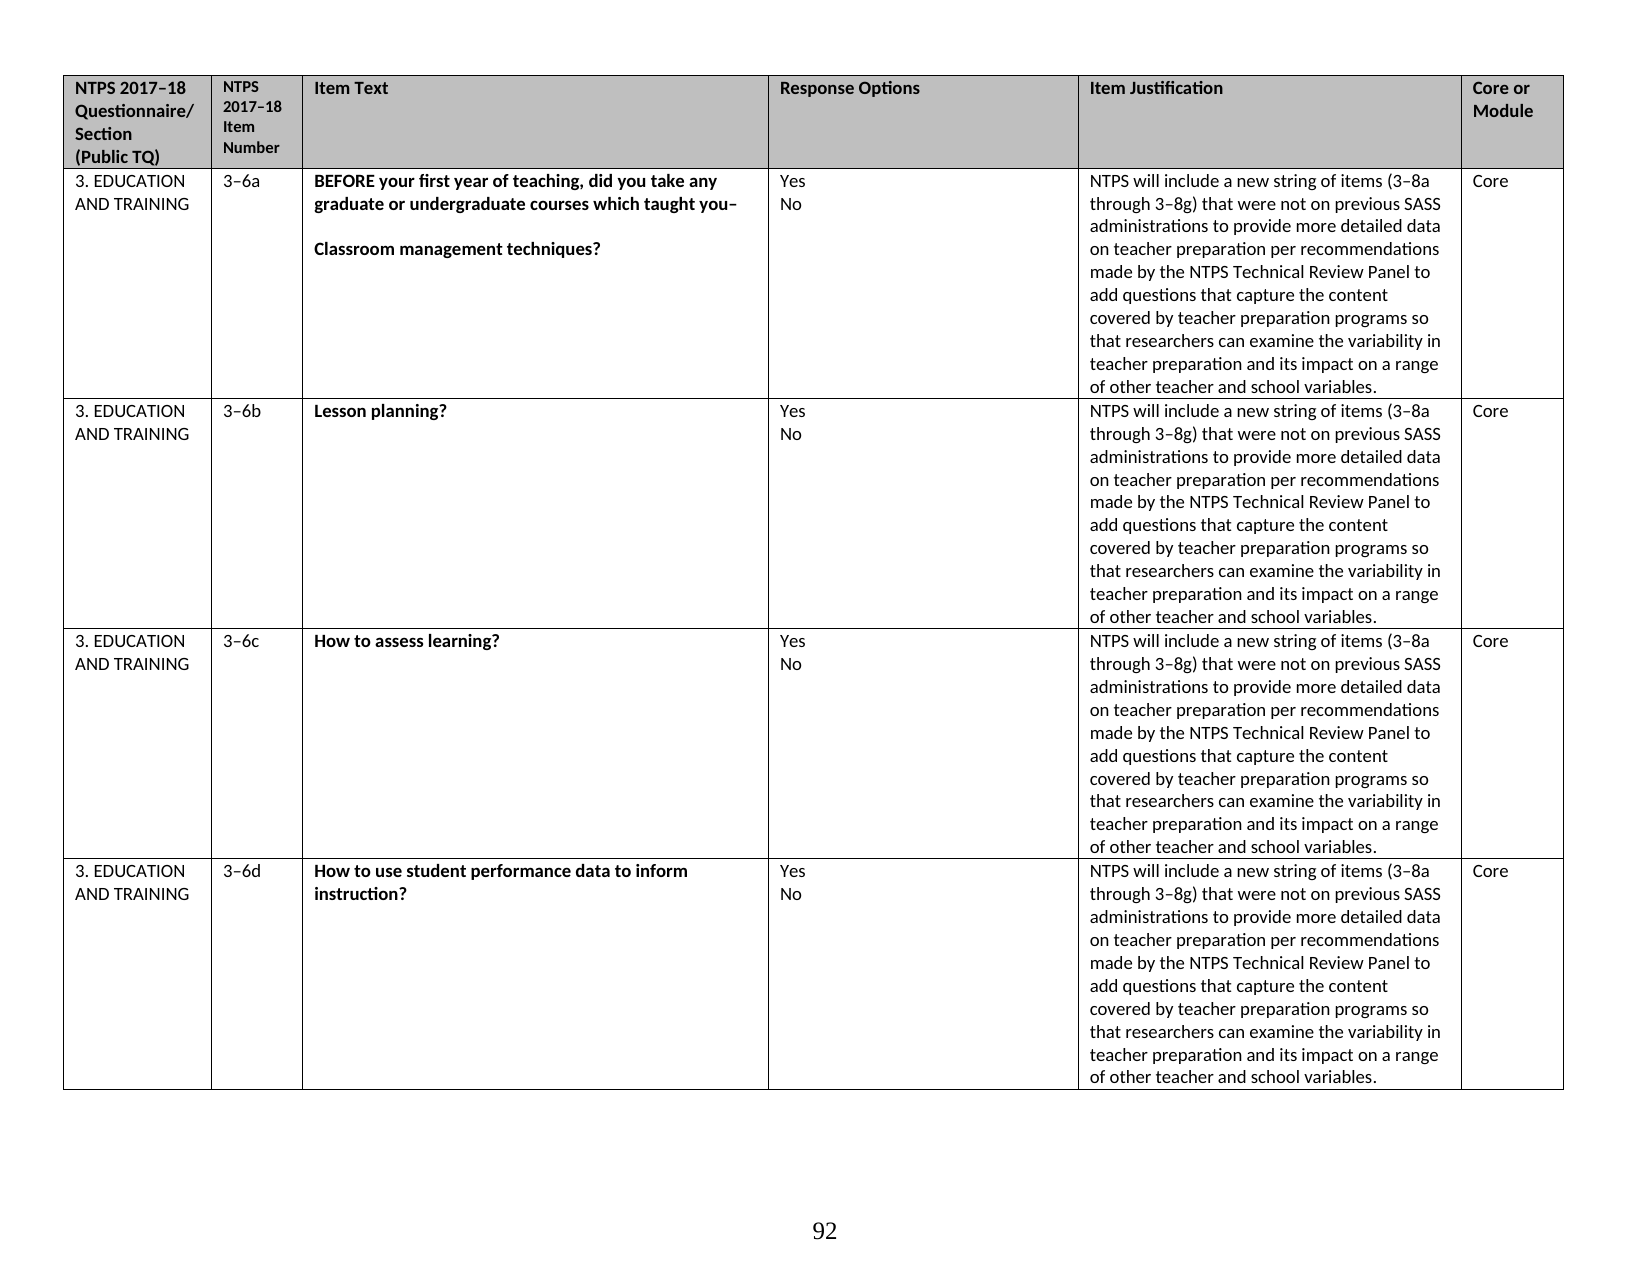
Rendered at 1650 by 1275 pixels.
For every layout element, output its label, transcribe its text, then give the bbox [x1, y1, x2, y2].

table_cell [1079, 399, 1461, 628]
table_header Response Options [769, 76, 1078, 168]
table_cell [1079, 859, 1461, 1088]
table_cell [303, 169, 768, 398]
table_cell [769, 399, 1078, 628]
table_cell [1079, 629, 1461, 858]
table_header Item Text [303, 76, 768, 168]
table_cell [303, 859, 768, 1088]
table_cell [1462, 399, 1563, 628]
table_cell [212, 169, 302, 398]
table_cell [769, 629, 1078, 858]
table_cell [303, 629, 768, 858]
table_header Item Justification [1079, 76, 1461, 168]
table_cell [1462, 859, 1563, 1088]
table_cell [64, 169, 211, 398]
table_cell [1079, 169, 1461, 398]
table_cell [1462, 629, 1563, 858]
table_header Core or Module [1462, 76, 1563, 168]
table_header NTPS 2017–18 Questionnaire/ Section (Public TQ) [64, 76, 211, 168]
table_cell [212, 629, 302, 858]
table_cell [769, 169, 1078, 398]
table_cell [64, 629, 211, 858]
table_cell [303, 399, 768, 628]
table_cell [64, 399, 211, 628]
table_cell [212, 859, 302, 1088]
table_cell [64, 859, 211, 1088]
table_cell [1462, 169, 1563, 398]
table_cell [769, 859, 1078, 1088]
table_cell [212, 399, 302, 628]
table_header NTPS 2017–18 Item Number [212, 76, 302, 168]
